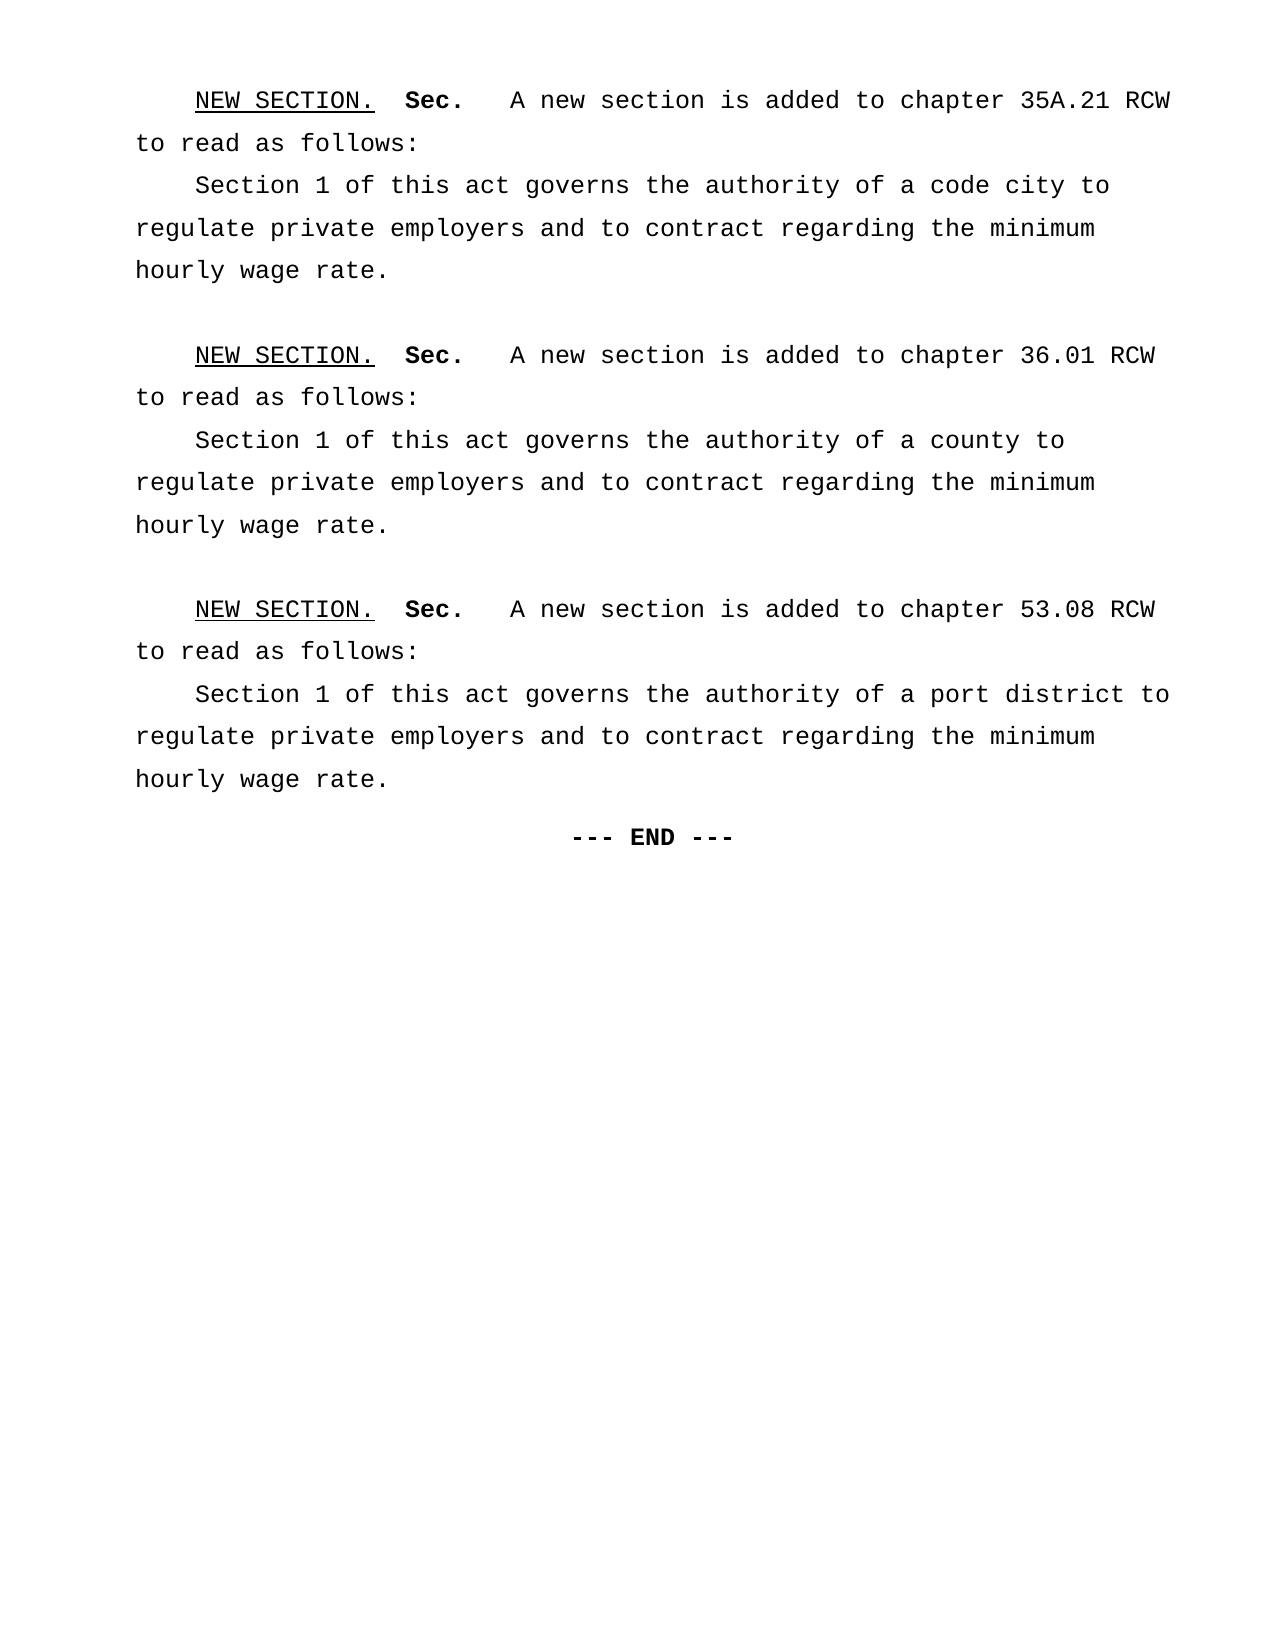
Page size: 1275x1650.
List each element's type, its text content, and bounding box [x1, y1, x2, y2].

text Section 1 of this act governs the authority of a port district to regulate private employers and to contract regarding the minimum hourly wage rate. [135, 668, 1170, 796]
text NEW SECTION. Sec. A new section is added to chapter 53.08 RCW to read as follows: [135, 583, 1170, 668]
text NEW SECTION. Sec. A new section is added to chapter 36.01 RCW to read as follows: [135, 329, 1170, 414]
text NEW SECTION. Sec. A new section is added to chapter 35A.21 RCW to read as follows: [135, 75, 1170, 160]
text --- END --- [135, 824, 1170, 852]
text Section 1 of this act governs the authority of a county to regulate private employers and to contract regarding the minimum hourly wage rate. [135, 414, 1170, 542]
text Section 1 of this act governs the authority of a code city to regulate private employers and to contract regarding the minimum hourly wage rate. [135, 160, 1170, 287]
